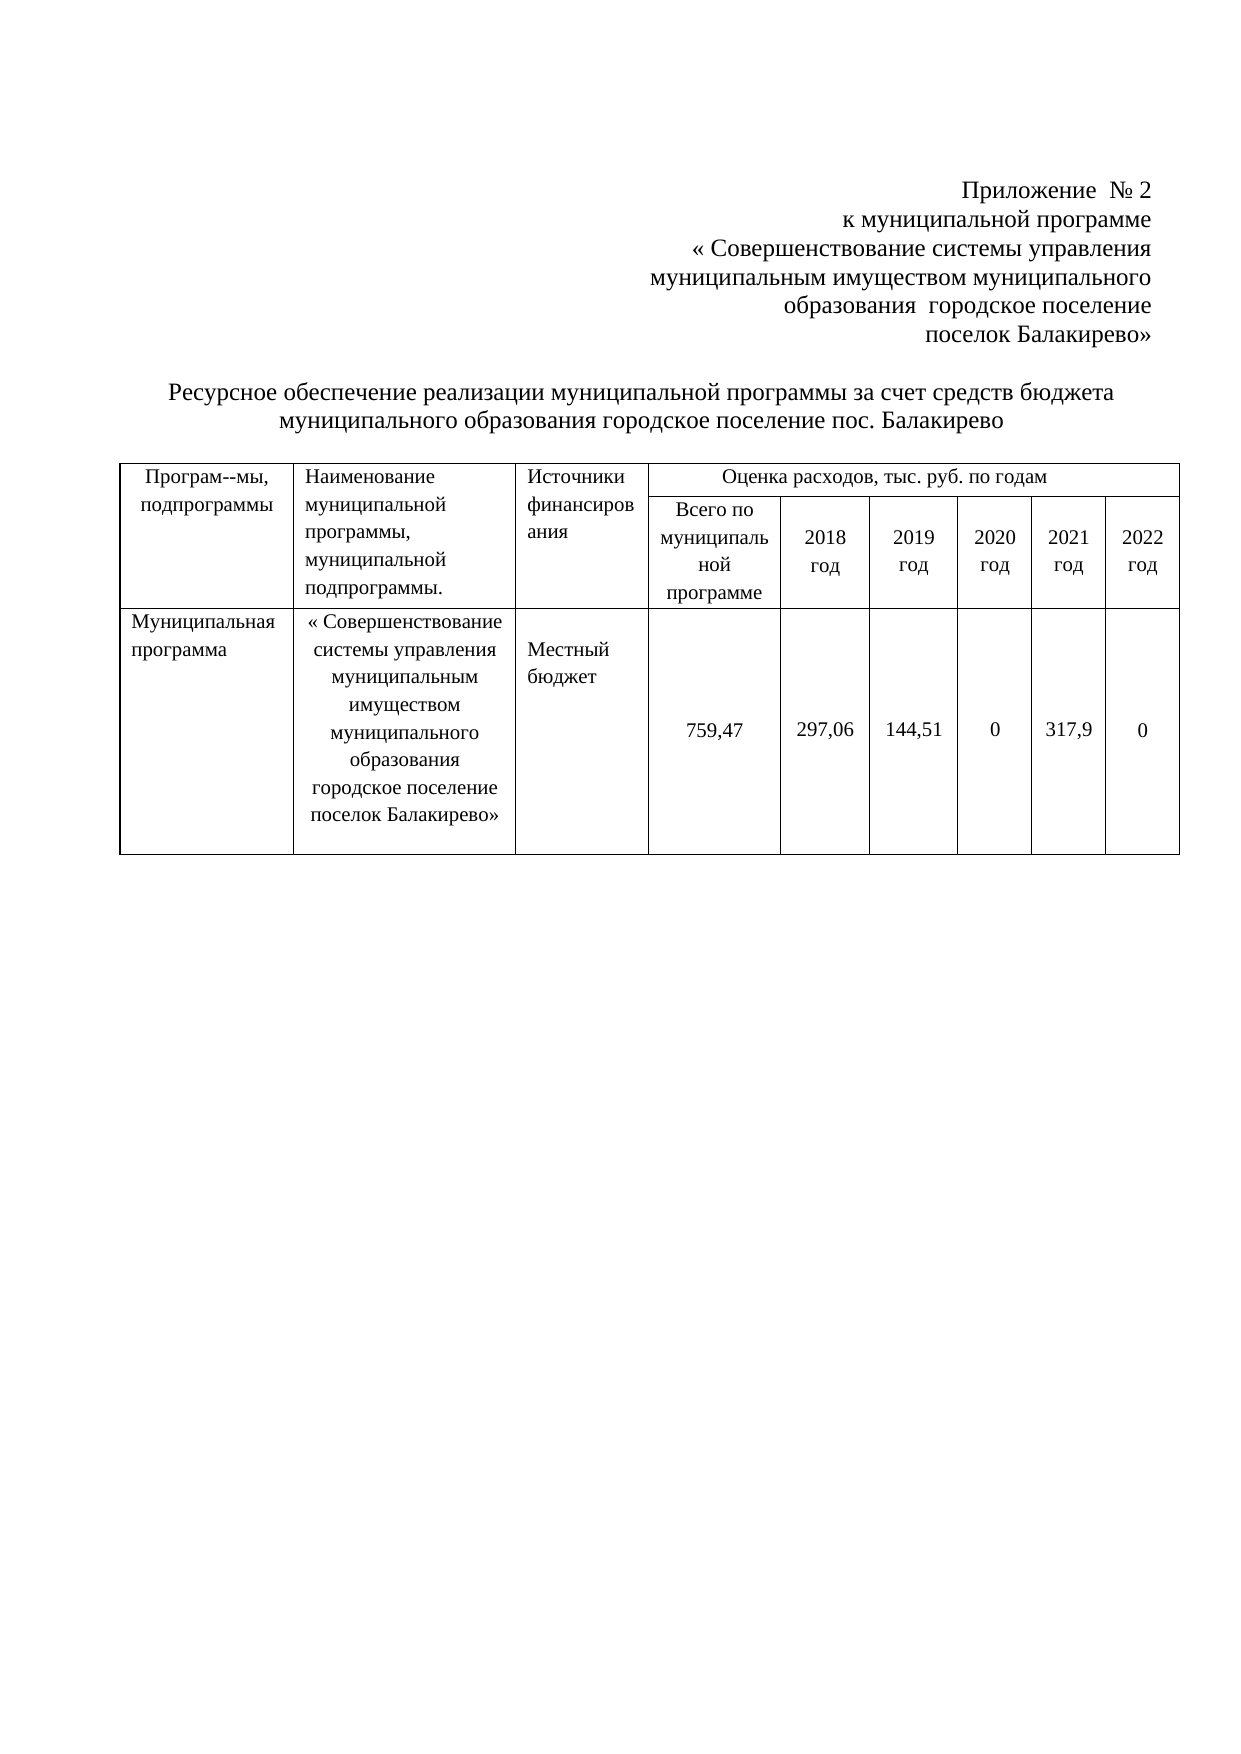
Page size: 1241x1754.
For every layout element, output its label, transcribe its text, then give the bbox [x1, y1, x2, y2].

table_cell 2019 год [870, 497, 957, 608]
text к муниципальной программе [131, 204, 1152, 233]
table_cell Местный бюджет [516, 609, 648, 854]
table_header Источники финансирования [516, 464, 648, 608]
table_cell 759,47 [649, 609, 780, 854]
table_header Наименование муниципальной программы, муниципальной подпрограммы. [294, 464, 515, 608]
table_cell Муниципальная программа [121, 609, 293, 854]
table_header Оценка расходов, тыс. руб. по годам [649, 464, 1179, 496]
table_cell 144,51 [870, 609, 957, 854]
table_cell 0 [1106, 609, 1179, 854]
table_cell 297,06 [781, 609, 869, 854]
text образования городское поселение [131, 291, 1152, 319]
table_header Програм--мы, подпрограммы [121, 464, 293, 608]
table_cell 2018 год [781, 497, 869, 608]
table_cell 317,9 [1032, 609, 1105, 854]
text поселок Балакирево» [131, 319, 1152, 348]
table_cell 2022 год [1106, 497, 1179, 608]
table_cell « Совершенствование системы управления муниципальным имуществом муниципального образования городское поселение поселок Балакирево» [294, 609, 515, 854]
table_cell Всего по муниципальной программе [649, 497, 780, 608]
text Ресурсное обеспечение реализации муниципальной программы за счет средств бюджета муниципального образования городское поселение пос. Балакирево [131, 377, 1152, 434]
table_cell 2020 год [958, 497, 1031, 608]
text « Совершенствование системы управления муниципальным имуществом муниципального [131, 233, 1152, 291]
table_cell 0 [958, 609, 1031, 854]
text Приложение № 2 [131, 176, 1152, 204]
table_cell 2021 год [1032, 497, 1105, 608]
